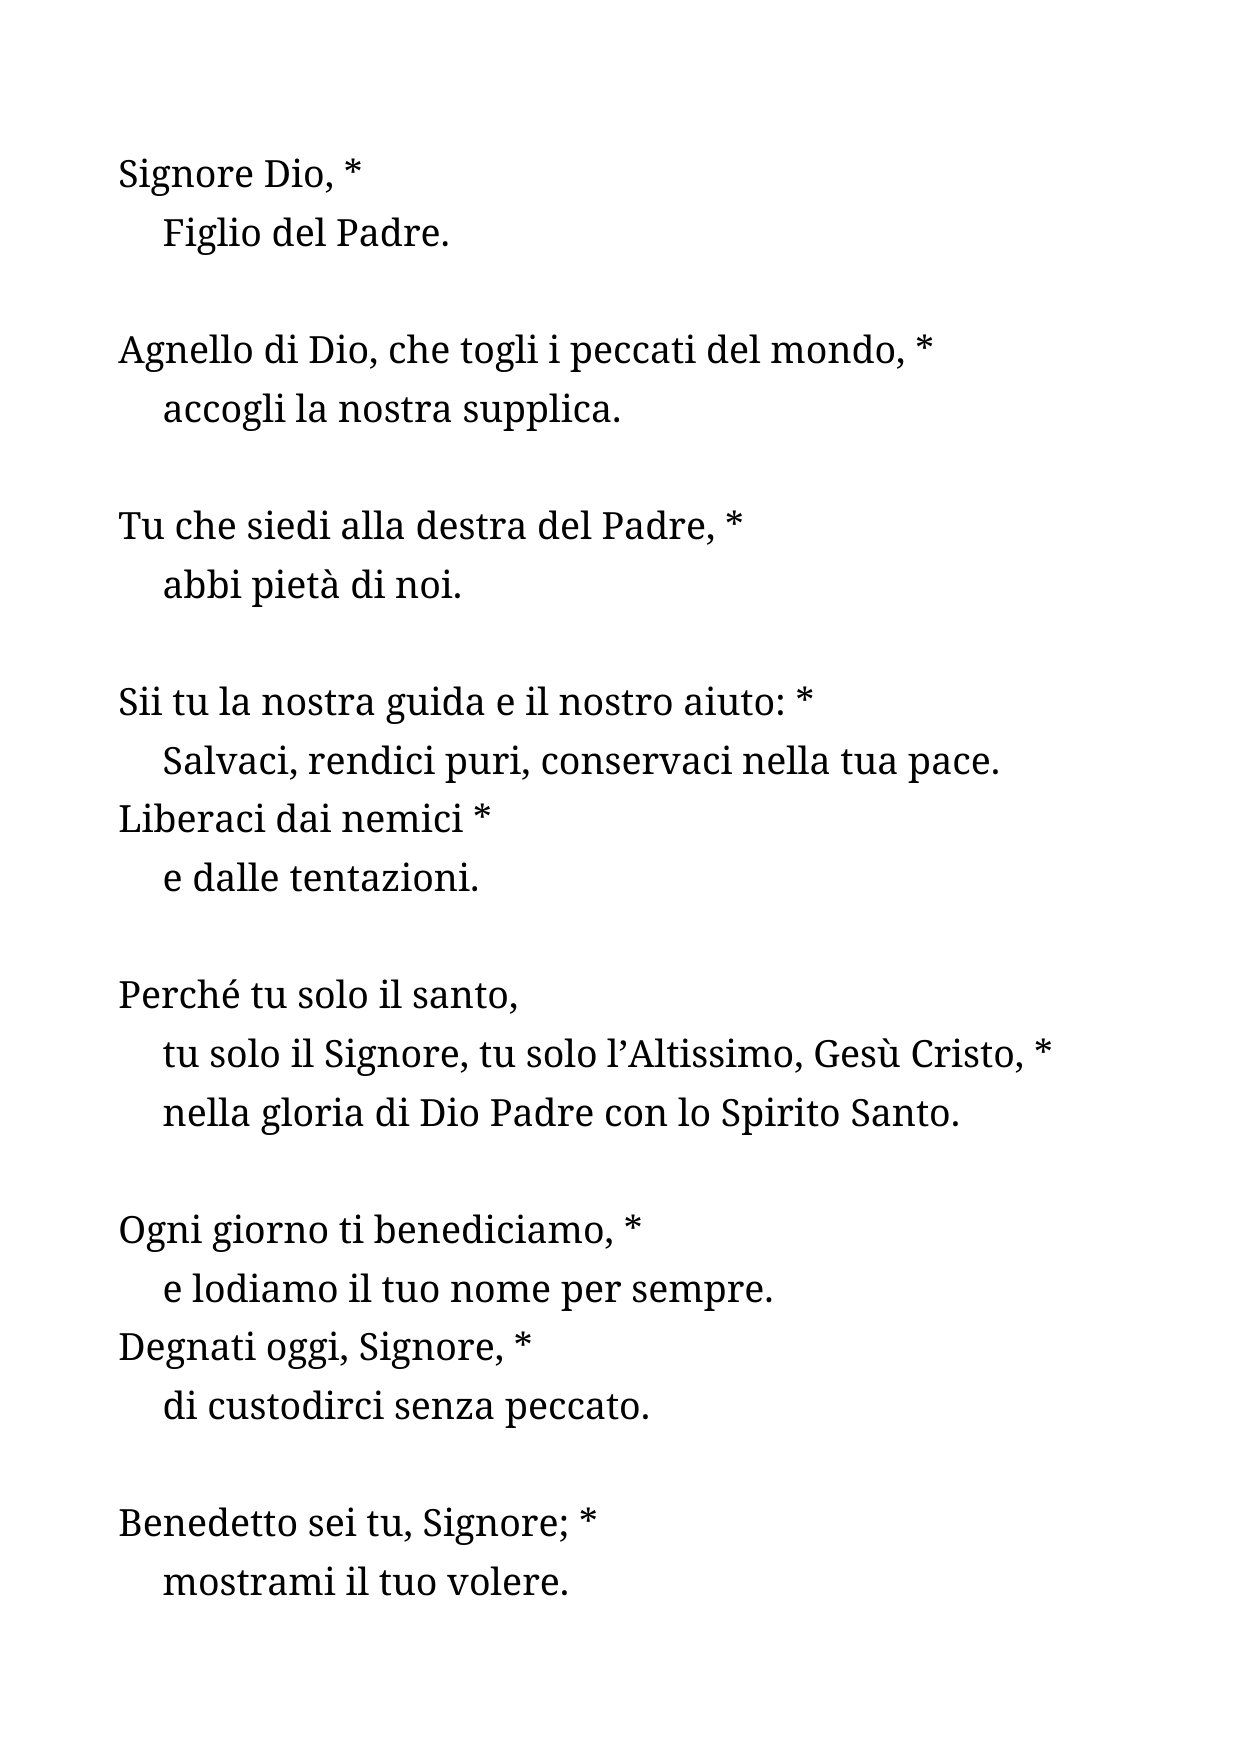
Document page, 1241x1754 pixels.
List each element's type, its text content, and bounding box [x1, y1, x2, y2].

text Degnati oggi, Signore, * [118, 1321, 1122, 1372]
text mostrami il tuo volere. [118, 1555, 1122, 1606]
text di custodirci senza peccato. [118, 1379, 1122, 1430]
text Perché tu solo il santo, [118, 969, 1122, 1020]
text abbi pietà di noi. [118, 558, 1122, 609]
text tu solo il Signore, tu solo l’Altissimo, Gesù Cristo, * [118, 1027, 1122, 1078]
text Tu che siedi alla destra del Padre, * [118, 499, 1122, 551]
text e dalle tentazioni. [118, 851, 1122, 902]
text Salvaci, rendici puri, conservaci nella tua pace. [118, 734, 1122, 785]
text Signore Dio, * [118, 148, 1122, 199]
text Ogni giorno ti benediciamo, * [118, 1203, 1122, 1254]
text Sii tu la nostra guida e il nostro aiuto: * [118, 675, 1122, 726]
text Agnello di Dio, che togli i peccati del mondo, * [118, 323, 1122, 374]
text Benedetto sei tu, Signore; * [118, 1496, 1122, 1547]
text accogli la nostra supplica. [118, 382, 1122, 433]
text Figlio del Padre. [118, 206, 1122, 257]
text Liberaci dai nemici * [118, 793, 1122, 844]
text e lodiamo il tuo nome per sempre. [118, 1262, 1122, 1313]
text nella gloria di Dio Padre con lo Spirito Santo. [118, 1086, 1122, 1137]
